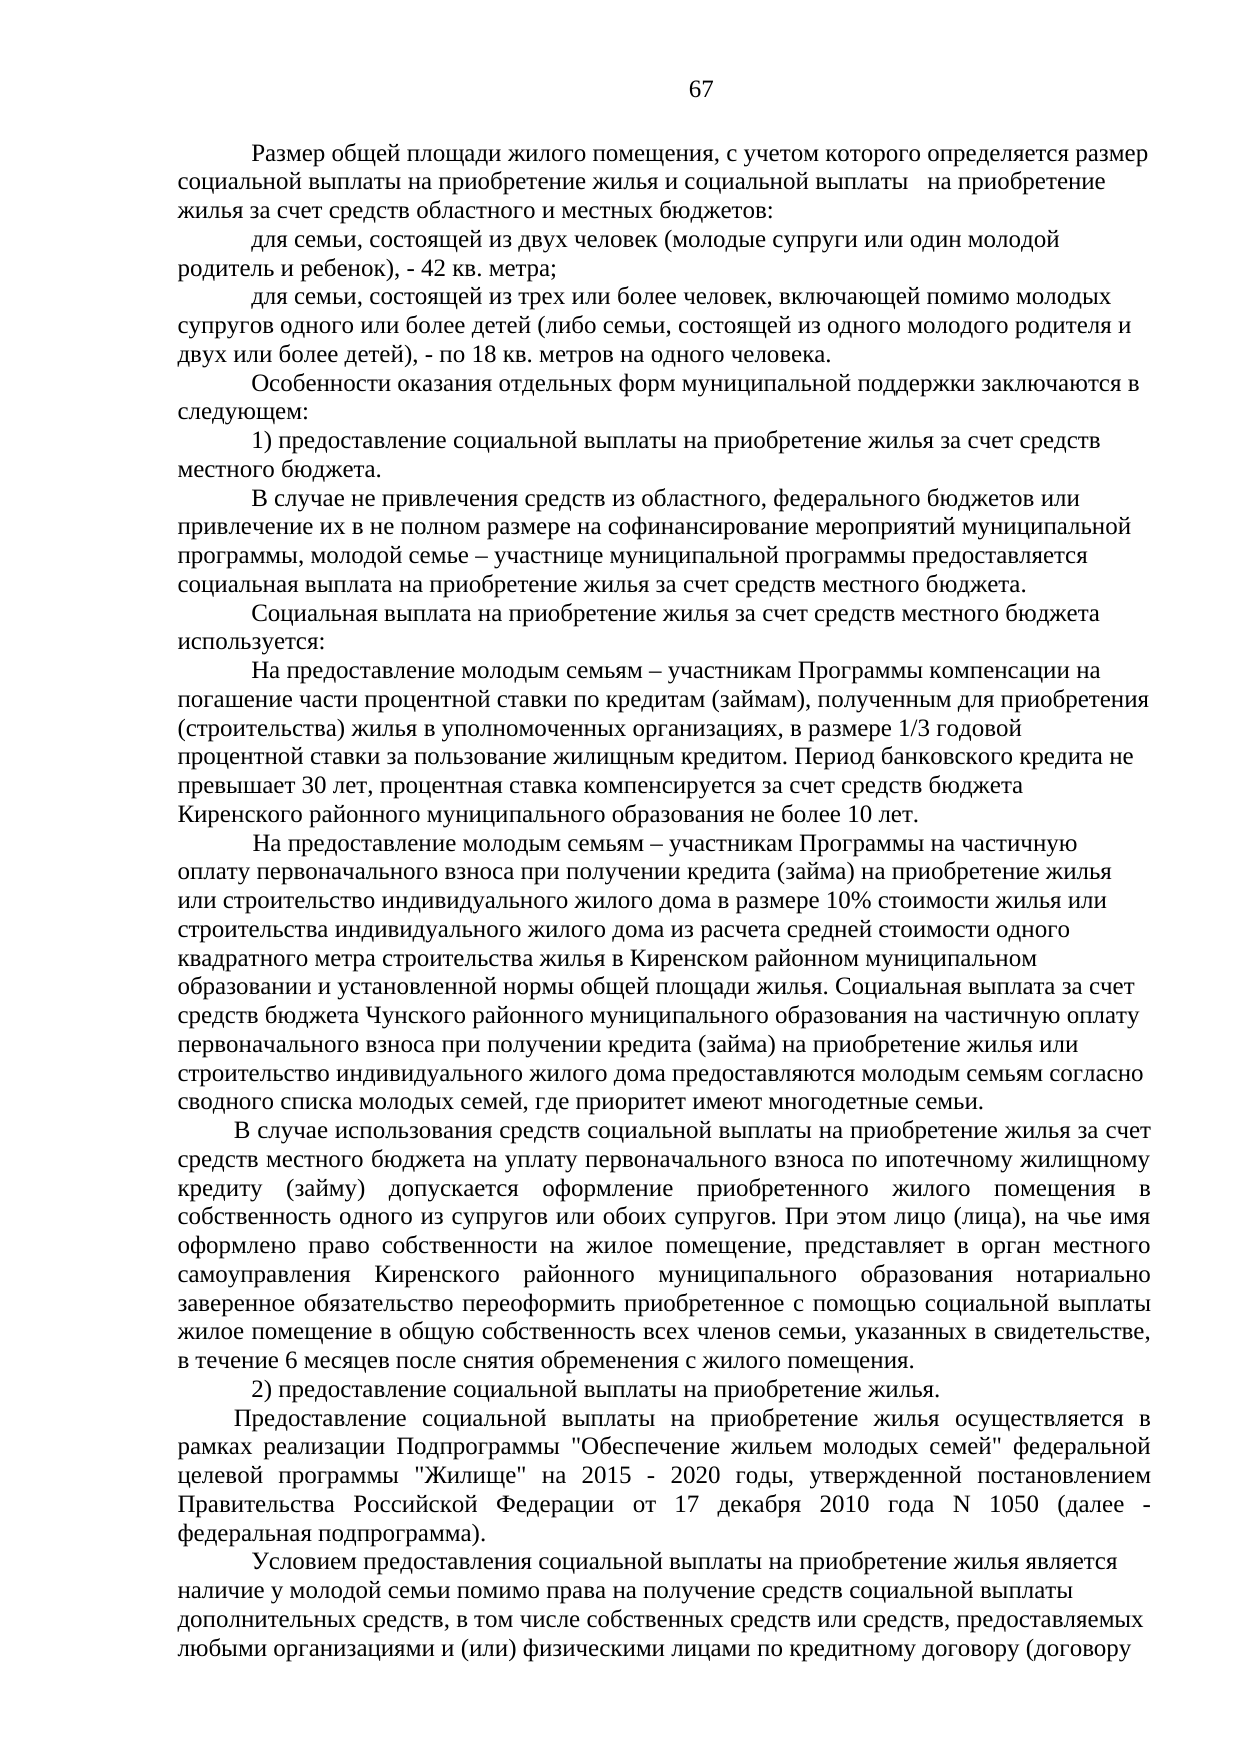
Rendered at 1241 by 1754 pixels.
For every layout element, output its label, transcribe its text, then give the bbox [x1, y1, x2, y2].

text для семьи, состоящей из двух человек (молодые супруги или один молодой родитель и ребенок), - ; [177, 224, 1152, 281]
text В случае не привлечения средств из областного, федерального бюджетов или привлечение их в не полном размере на софинансирование мероприятий муниципальной программы, молодой семье – участнице муниципальной программы предоставляется социальная выплата на приобретение жилья за счет средств местного бюджета. [177, 483, 1152, 598]
text На предоставление молодым семьям – участникам Программы на частичную оплату первоначального взноса при получении кредита (займа) на приобретение жилья или строительство индивидуального жилого дома в размере 10% стоимости жилья или строительства индивидуального жилого дома из расчета средней стоимости одного квадратного метра строительства жилья в Киренском районном муниципальном образовании и установленной нормы общей площади жилья. Социальная выплата за счет средств бюджета Чунского районного муниципального образования на частичную оплату первоначального взноса при получении кредита (займа) на приобретение жилья или строительство индивидуального жилого дома предоставляются молодым семьям согласно сводного списка молодых семей, где приоритет имеют многодетные семьи. [177, 828, 1152, 1115]
text На предоставление молодым семьям – участникам Программы компенсации на погашение части процентной ставки по кредитам (займам), полученным для приобретения (строительства) жилья в уполномоченных организациях, в размере 1/3 годовой процентной ставки за пользование жилищным кредитом. Период банковского кредита не превышает 30 лет, процентная ставка компенсируется за счет средств бюджета Киренского районного муниципального образования не более 10 лет. [177, 655, 1152, 828]
text Особенности оказания отдельных форм муниципальной поддержки заключаются в следующем: [177, 368, 1152, 425]
text 2) предоставление социальной выплаты на приобретение жилья. [177, 1374, 1152, 1403]
text Размер общей площади жилого помещения, с учетом которого определяется размер социальной выплаты на приобретение жилья и социальной выплаты на приобретение жилья за счет средств областного и местных бюджетов: [177, 138, 1152, 224]
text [177, 1546, 1152, 1661]
text для семьи, состоящей из трех или более человек, включающей помимо молодых супругов одного или более детей (либо семьи, состоящей из одного молодого родителя и двух или более детей), - по на одного человека. [177, 281, 1152, 368]
text Предоставление социальной выплаты на приобретение жилья осуществляется в рамках реализации Подпрограммы "Обеспечение жильем молодых семей" федеральной целевой программы "Жилище" на 2015 - 2020 годы, утвержденной постановлением Правительства Российской Федерации от 17 декабря 2010 года N 1050 (далее - федеральная подпрограмма). [177, 1403, 1152, 1546]
text 1) предоставление социальной выплаты на приобретение жилья за счет средств местного бюджета. [177, 425, 1152, 483]
text Социальная выплата на приобретение жилья за счет средств местного бюджета используется: [177, 598, 1152, 655]
text В случае использования средств социальной выплаты на приобретение жилья за счет средств местного бюджета на уплату первоначального взноса по ипотечному жилищному кредиту (займу) допускается оформление приобретенного жилого помещения в собственность одного из супругов или обоих супругов. При этом лицо (лица), на чье имя оформлено право собственности на жилое помещение, представляет в орган местного самоуправления Киренского районного муниципального образования нотариально заверенное обязательство переоформить приобретенное с помощью социальной выплаты жилое помещение в общую собственность всех членов семьи, указанных в свидетельстве, в течение 6 месяцев после снятия обременения с жилого помещения. [177, 1115, 1152, 1374]
